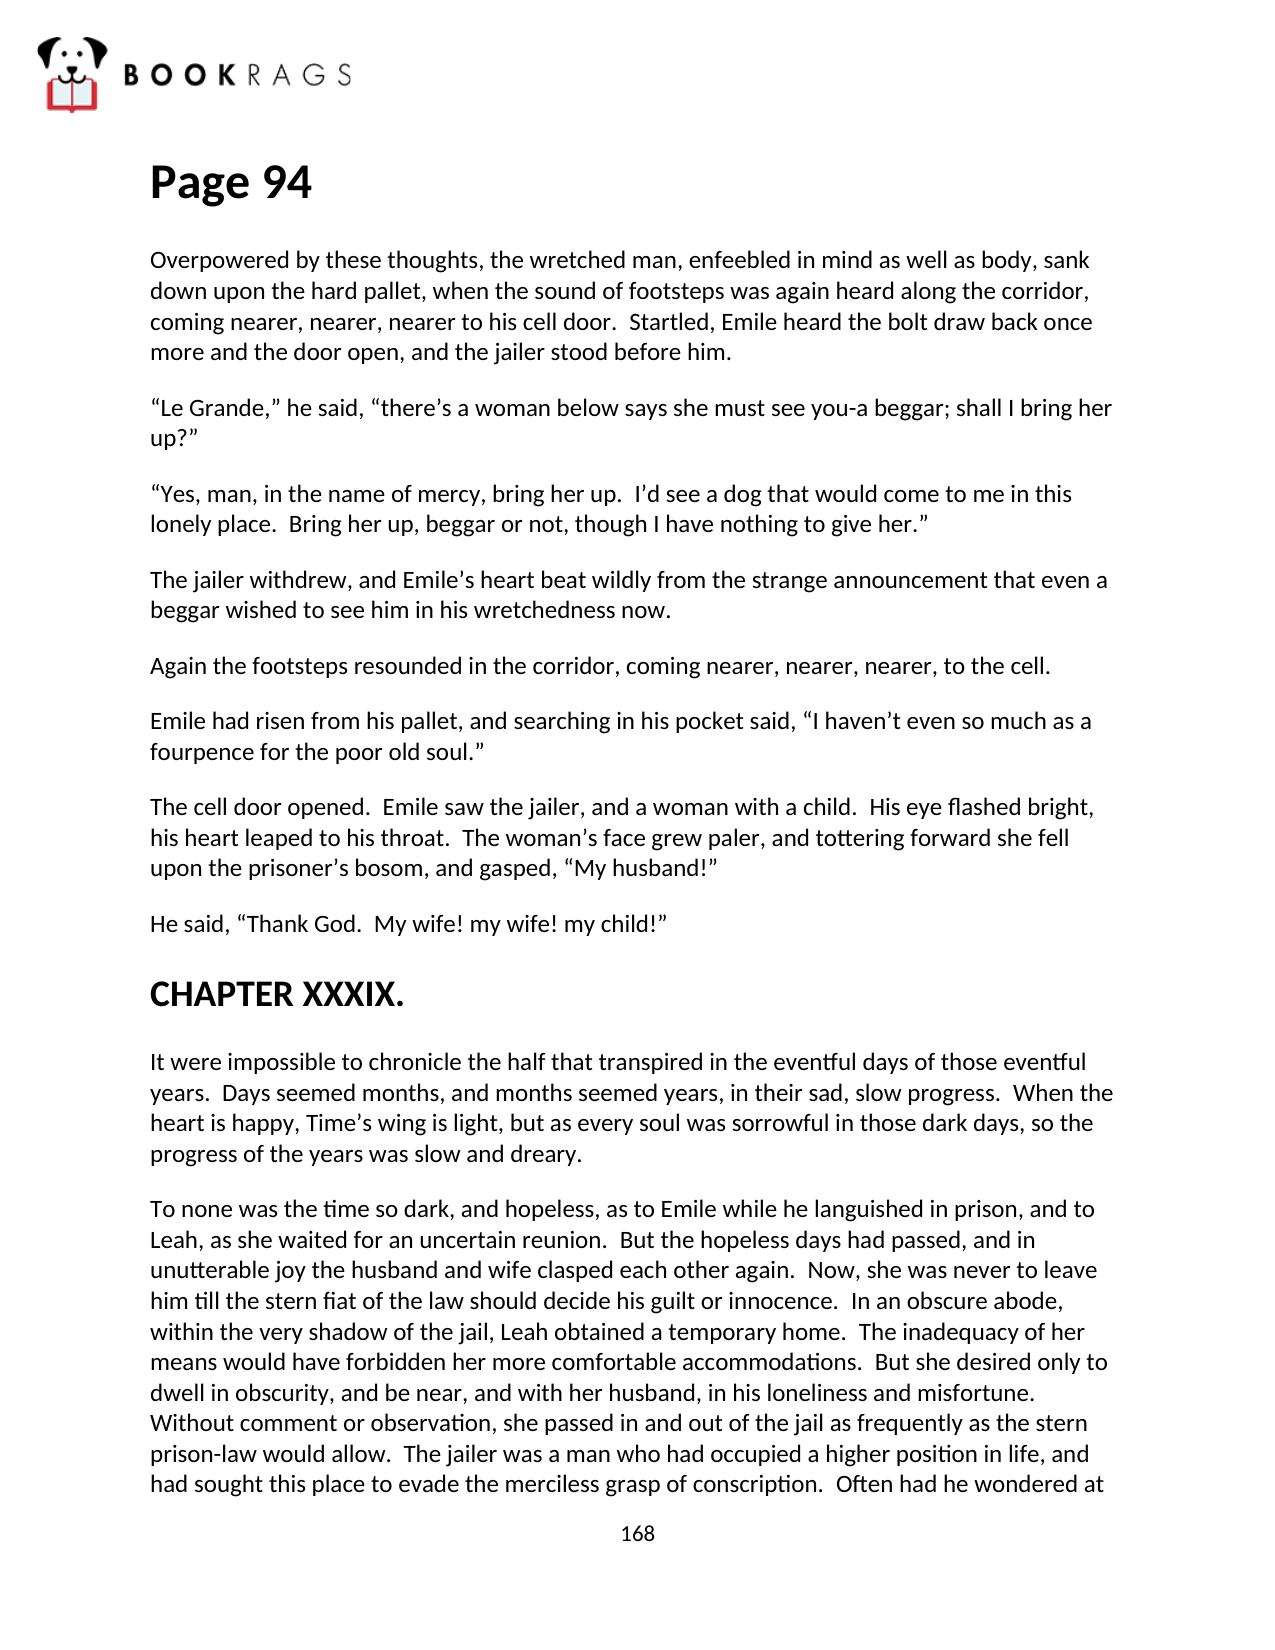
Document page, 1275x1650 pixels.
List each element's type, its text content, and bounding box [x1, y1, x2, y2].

text “Yes, man, in the name of mercy, bring her up. I’d see a dog that would come to me in this lonely place. Bring her up, beggar or not, though I have nothing to give her.” [150, 478, 1125, 539]
text Emile had risen from his pallet, and searching in his pocket said, “I haven’t even so much as a fourpence for the poor old soul.” [150, 705, 1125, 766]
text It were impossible to chronicle the half that transpired in the eventful days of those eventful years. Days seemed months, and months seemed years, in their sad, slow progress. When the heart is happy, Time’s wing is light, but as every soul was sorrowful in those dark days, so the progress of the years was slow and dreary. [150, 1047, 1125, 1169]
text The jailer withdrew, and Emile’s heart beat wildly from the strange announcement that even a beggar wished to see him in his wretchedness now. [150, 564, 1125, 625]
text Overpowered by these thoughts, the wretched man, enfeebled in mind as well as body, sank down upon the hard pallet, when the sound of footsteps was again heard along the corridor, coming nearer, nearer, nearer to his cell door. Startled, Emile heard the bolt draw back once more and the door open, and the jailer stood before him. [150, 244, 1125, 367]
text He said, “Thank God. My wife! my wife! my child!” [150, 908, 1125, 938]
text Page 94 [150, 150, 1125, 211]
text Again the footsteps resounded in the corridor, coming nearer, nearer, nearer, to the cell. [150, 650, 1125, 680]
text “Le Grande,” he said, “there’s a woman below says she must see you-a beggar; shall I bring her up?” [150, 392, 1125, 453]
text The cell door opened. Emile saw the jailer, and a woman with a child. His eye flashed bright, his heart leaped to his throat. The woman’s face grew paler, and tottering forward she fell upon the prisoner’s bosom, and gasped, “My husband!” [150, 791, 1125, 883]
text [150, 1194, 1125, 1499]
picture [37, 37, 351, 113]
text CHAPTER XXXIX. [150, 969, 1125, 1015]
